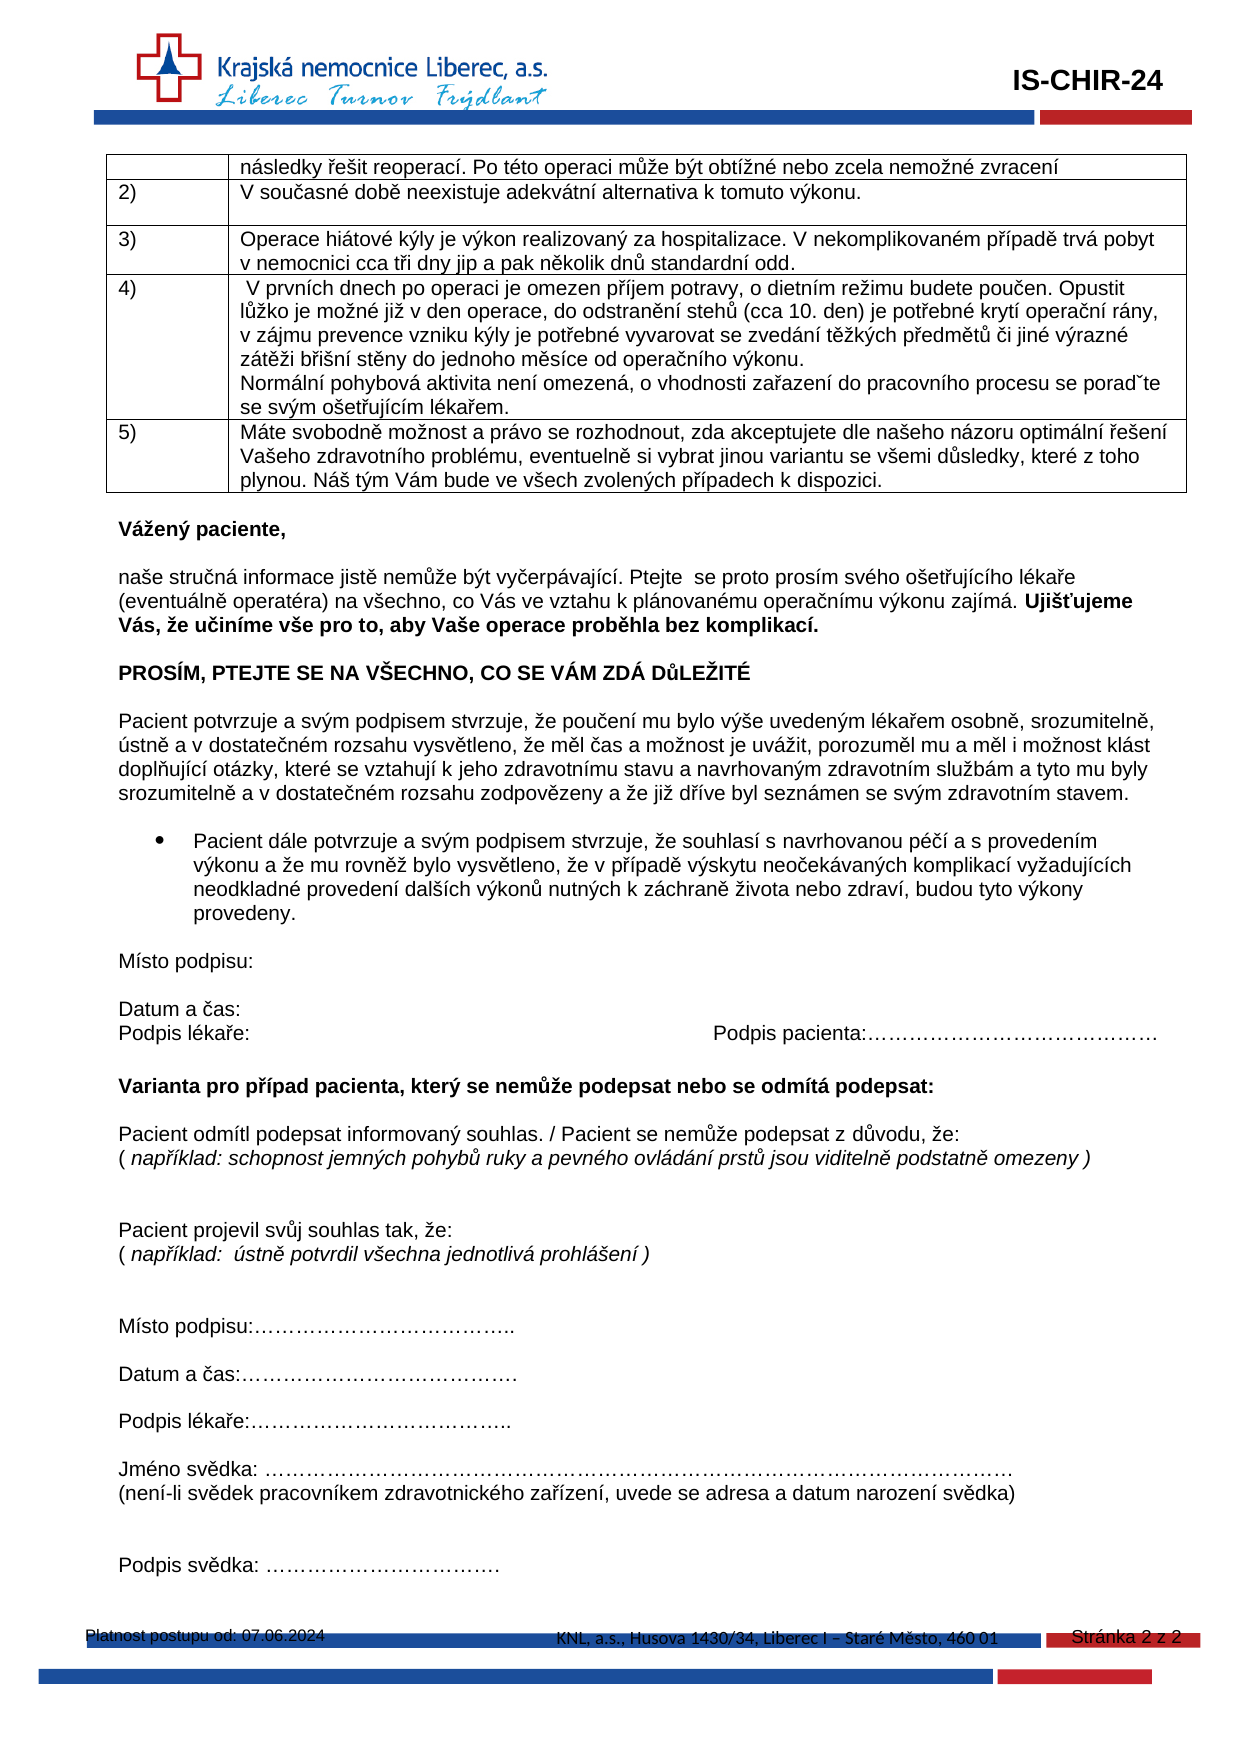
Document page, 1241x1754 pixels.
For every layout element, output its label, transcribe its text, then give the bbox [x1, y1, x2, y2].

text Jméno svědka: ……………………………………………………………………………………………… [118, 1457, 1167, 1481]
table_cell V prvních dnech po operaci je omezen příjem potravy, o dietním režimu budete poučen. Opustit lůžko je možné již v den operace, do odstranění stehů (cca 10. den) je potřebné krytí operační rány, v zájmu prevence vzniku kýly je potřebné vyvarovat se zvedání těžkých předmětů či jiné výrazné zátěži břišní stěny do jednoho měsíce od operačního výkonu. Normální pohybová aktivita není omezená, o vhodnosti zařazení do pracovního procesu se poradˇte se svým ošetřujícím lékařem. [229, 275, 1186, 419]
table_cell Operace hiátové kýly je výkon realizovaný za hospitalizace. V nekomplikovaném případě trvá pobyt v nemocnici cca tři dny jip a pak několik dnů standardní odd. [229, 226, 1186, 274]
table_cell 3) [107, 226, 228, 274]
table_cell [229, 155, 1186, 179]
text PROSÍM, PTEJTE SE NA VŠECHNO, CO SE VÁM ZDÁ DůLEŽITÉ [118, 661, 1167, 685]
table_cell 2) [107, 180, 228, 225]
text Místo podpisu:……………………………….. [118, 1313, 1167, 1337]
text Podpis lékaře:……………………………….. [118, 1409, 1167, 1433]
picture [128, 24, 554, 110]
text naše stručná informace jistě nemůže být vyčerpávající. Ptejte se proto prosím svého ošetřujícího lékaře (eventuálně operatéra) na všechno, co Vás ve vztahu k plánovanému operačnímu výkonu zajímá. Ujišťujeme Vás, že učiníme vše pro to, aby Vaše operace proběhla bez komplikací. [118, 565, 1167, 637]
table_cell 4) [107, 275, 228, 419]
text Varianta pro případ pacienta, který se nemůže podepsat nebo se odmítá podepsat: [118, 1074, 1167, 1098]
text Pacient odmítl podepsat informovaný souhlas. / Pacient se nemůže podepsat z důvodu, že: [118, 1122, 1167, 1146]
text Pacient projevil svůj souhlas tak, že: [118, 1218, 1167, 1242]
table_cell 5) [107, 420, 228, 492]
table_cell V současné době neexistuje adekvátní alternativa k tomuto výkonu. [229, 180, 1186, 225]
table_cell Máte svobodně možnost a právo se rozhodnout, zda akceptujete dle našeho názoru optimální řešení Vašeho zdravotního problému, eventuelně si vybrat jinou variantu se všemi důsledky, které z toho plynou. Náš tým Vám bude ve všech zvolených případech k dispozici. [229, 420, 1186, 492]
text (není-li svědek pracovníkem zdravotnického zařízení, uvede se adresa a datum narození svědka) [118, 1481, 1167, 1505]
table_cell 1) [107, 155, 228, 179]
list Pacient dále potvrzuje a svým podpisem stvrzuje, že souhlasí s navrhovanou péčí a s provedením výkonu a že mu rovněž bylo vysvětleno, že v případě výskytu neočekávaných komplikací vyžadujících neodkladné provedení dalších výkonů nutných k záchraně života nebo zdraví, budou tyto výkony provedeny. [156, 828, 1167, 925]
text Podpis lékaře: Podpis pacienta:…………………………………… [118, 1021, 1167, 1045]
text Vážený paciente, [118, 517, 1167, 541]
text Podpis svědka: ……………………………. [118, 1553, 1167, 1577]
text ( například: schopnost jemných pohybů ruky a pevného ovládání prstů jsou viditelně podstatně omezeny ) [118, 1146, 1167, 1170]
text Pacient potvrzuje a svým podpisem stvrzuje, že poučení mu bylo výše uvedeným lékařem osobně, srozumitelně, ústně a v dostatečném rozsahu vysvětleno, že měl čas a možnost je uvážit, porozuměl mu a měl i možnost klást doplňující otázky, které se vztahují k jeho zdravotnímu stavu a navrhovaným zdravotním službám a tyto mu byly srozumitelně a v dostatečném rozsahu zodpovězeny a že již dříve byl seznámen se svým zdravotním stavem. [118, 709, 1167, 804]
text Místo podpisu: [118, 949, 1167, 973]
text Datum a čas:…………………………………. [118, 1361, 1167, 1385]
text ( například: ústně potvrdil všechna jednotlivá prohlášení ) [118, 1242, 1167, 1266]
text Datum a čas: [118, 997, 1167, 1021]
